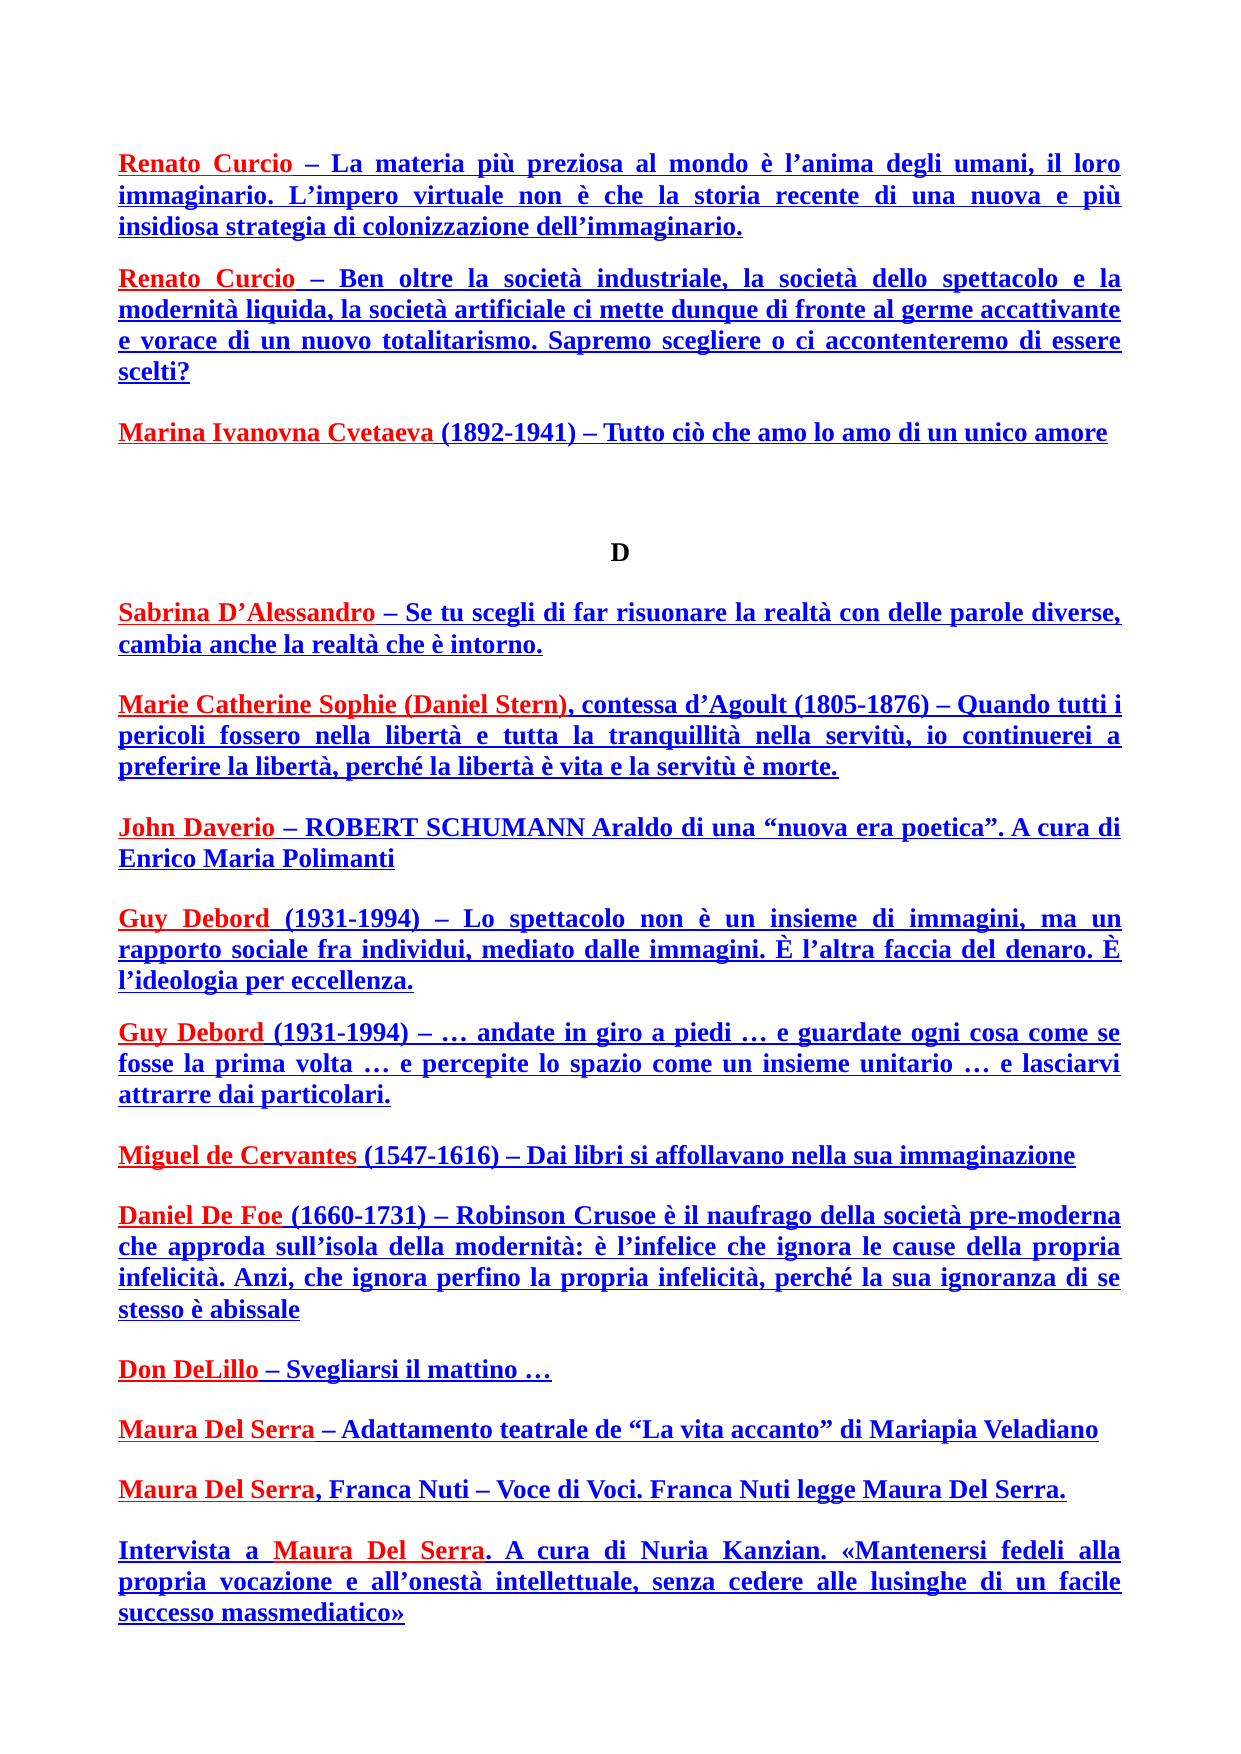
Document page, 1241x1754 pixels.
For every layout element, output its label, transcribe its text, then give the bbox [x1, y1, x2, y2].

subtitle Guy Debord (1931-1994) – Lo spettacolo non è un insieme di immagini, ma un rapporto sociale fra individui, mediato dalle immagini. È l’altra faccia del denaro. È l’ideologia per eccellenza. [118, 962, 1122, 996]
subtitle Marie Catherine Sophie (Daniel Stern), contessa d’Agoult (1805-1876) – Quando tutti i pericoli fossero nella libertà e tutta la tranquillità nella servitù, io continuerei a preferire la libertà, perché la libertà è vita e la servitù è morte. [118, 717, 1122, 746]
subtitle Miguel de Cervantes (1547-1616) – Dai libri si affollavano nella sua immaginazione [118, 1139, 1122, 1170]
subtitle Renato Curcio – Ben oltre la società industriale, la società dello spettacolo e la modernità liquida, la società artificiale ci mette dunque di fronte al germe accattivante e vorace di un nuovo totalitarismo. Sapremo scegliere o ci accontenteremo di essere scelti? [118, 262, 1122, 289]
subtitle Renato Curcio – Ben oltre la società industriale, la società dello spettacolo e la modernità liquida, la società artificiale ci mette dunque di fronte al germe accattivante e vorace di un nuovo totalitarismo. Sapremo scegliere o ci accontenteremo di essere scelti? [118, 353, 1122, 386]
subtitle Sabrina D’Alessandro – Se tu scegli di far risuonare la realtà con delle parole diverse, cambia anche la realtà che è intorno. [118, 625, 1122, 659]
subtitle Guy Debord (1931-1994) – Lo spettacolo non è un insieme di immagini, ma un rapporto sociale fra individui, mediato dalle immagini. È l’altra faccia del denaro. È l’ideologia per eccellenza. [118, 931, 1122, 960]
subtitle Don DeLillo – Svegliarsi il mattino … [118, 1353, 1122, 1384]
subtitle Guy Debord (1931-1994) – Lo spettacolo non è un insieme di immagini, ma un rapporto sociale fra individui, mediato dalle immagini. È l’altra faccia del denaro. È l’ideologia per eccellenza. [118, 902, 1122, 929]
text Guy Debord (1931-1994) – … andate in giro a piedi … e guardate ogni cosa come se fosse la prima volta … e percepite lo spazio come un insieme unitario … e lasciarvi attrarre dai particolari. [118, 1016, 1122, 1110]
subtitle Intervista a Maura Del Serra. A cura di Nuria Kanzian. «Mantenersi fedeli alla propria vocazione e all’onestà intellettuale, senza cedere alle lusinghe di un facile successo massmediatico» [118, 1534, 1122, 1592]
subtitle Marie Catherine Sophie (Daniel Stern), contessa d’Agoult (1805-1876) – Quando tutti i pericoli fossero nella libertà e tutta la tranquillità nella servitù, io continuerei a preferire la libertà, perché la libertà è vita e la servitù è morte. [118, 688, 1122, 715]
text Renato Curcio – La materia più preziosa al mondo è l’anima degli umani, il loro immaginario. L’impero virtuale non è che la storia recente di una nuova e più insidiosa strategia di colonizzazione dell’immaginario. [118, 207, 1122, 241]
subtitle Maura Del Serra, Franca Nuti – Voce di Voci. Franca Nuti legge Maura Del Serra. [118, 1474, 1122, 1505]
subtitle D [118, 536, 1122, 567]
subtitle Maura Del Serra – Adattamento teatrale de “La vita accanto” di Mariapia Veladiano [118, 1413, 1122, 1444]
subtitle Marina Ivanovna Cvetaeva (1892-1941) – Tutto ciò che amo lo amo di un unico amore [118, 416, 1122, 447]
subtitle Renato Curcio – Ben oltre la società industriale, la società dello spettacolo e la modernità liquida, la società artificiale ci mette dunque di fronte al germe accattivante e vorace di un nuovo totalitarismo. Sapremo scegliere o ci accontenteremo di essere scelti? [118, 291, 1122, 351]
subtitle John Daverio – ROBERT SCHUMANN Araldo di una “nuova era poetica”. A cura di Enrico Maria Polimanti [118, 811, 1122, 873]
subtitle Marie Catherine Sophie (Daniel Stern), contessa d’Agoult (1805-1876) – Quando tutti i pericoli fossero nella libertà e tutta la tranquillità nella servitù, io continuerei a preferire la libertà, perché la libertà è vita e la servitù è morte. [118, 748, 1122, 781]
subtitle Daniel De Foe (1660-1731) – Robinson Crusoe è il naufrago della società pre-moderna che approda sull’isola della modernità: è l’infelice che ignora le cause della propria infelicità. Anzi, che ignora perfino la propria infelicità, perché la sua ignoranza di se stesso è abissale [118, 1259, 1122, 1324]
subtitle Intervista a Maura Del Serra. A cura di Nuria Kanzian. «Mantenersi fedeli alla propria vocazione e all’onestà intellettuale, senza cedere alle lusinghe di un facile successo massmediatico» [118, 1594, 1122, 1627]
subtitle Daniel De Foe (1660-1731) – Robinson Crusoe è il naufrago della società pre-moderna che approda sull’isola della modernità: è l’infelice che ignora le cause della propria infelicità. Anzi, che ignora perfino la propria infelicità, perché la sua ignoranza di se stesso è abissale [118, 1199, 1122, 1258]
subtitle Sabrina D’Alessandro – Se tu scegli di far risuonare la realtà con delle parole diverse, cambia anche la realtà che è intorno. [118, 597, 1122, 624]
text Renato Curcio – La materia più preziosa al mondo è l’anima degli umani, il loro immaginario. L’impero virtuale non è che la storia recente di una nuova e più insidiosa strategia di colonizzazione dell’immaginario. [118, 148, 1122, 206]
